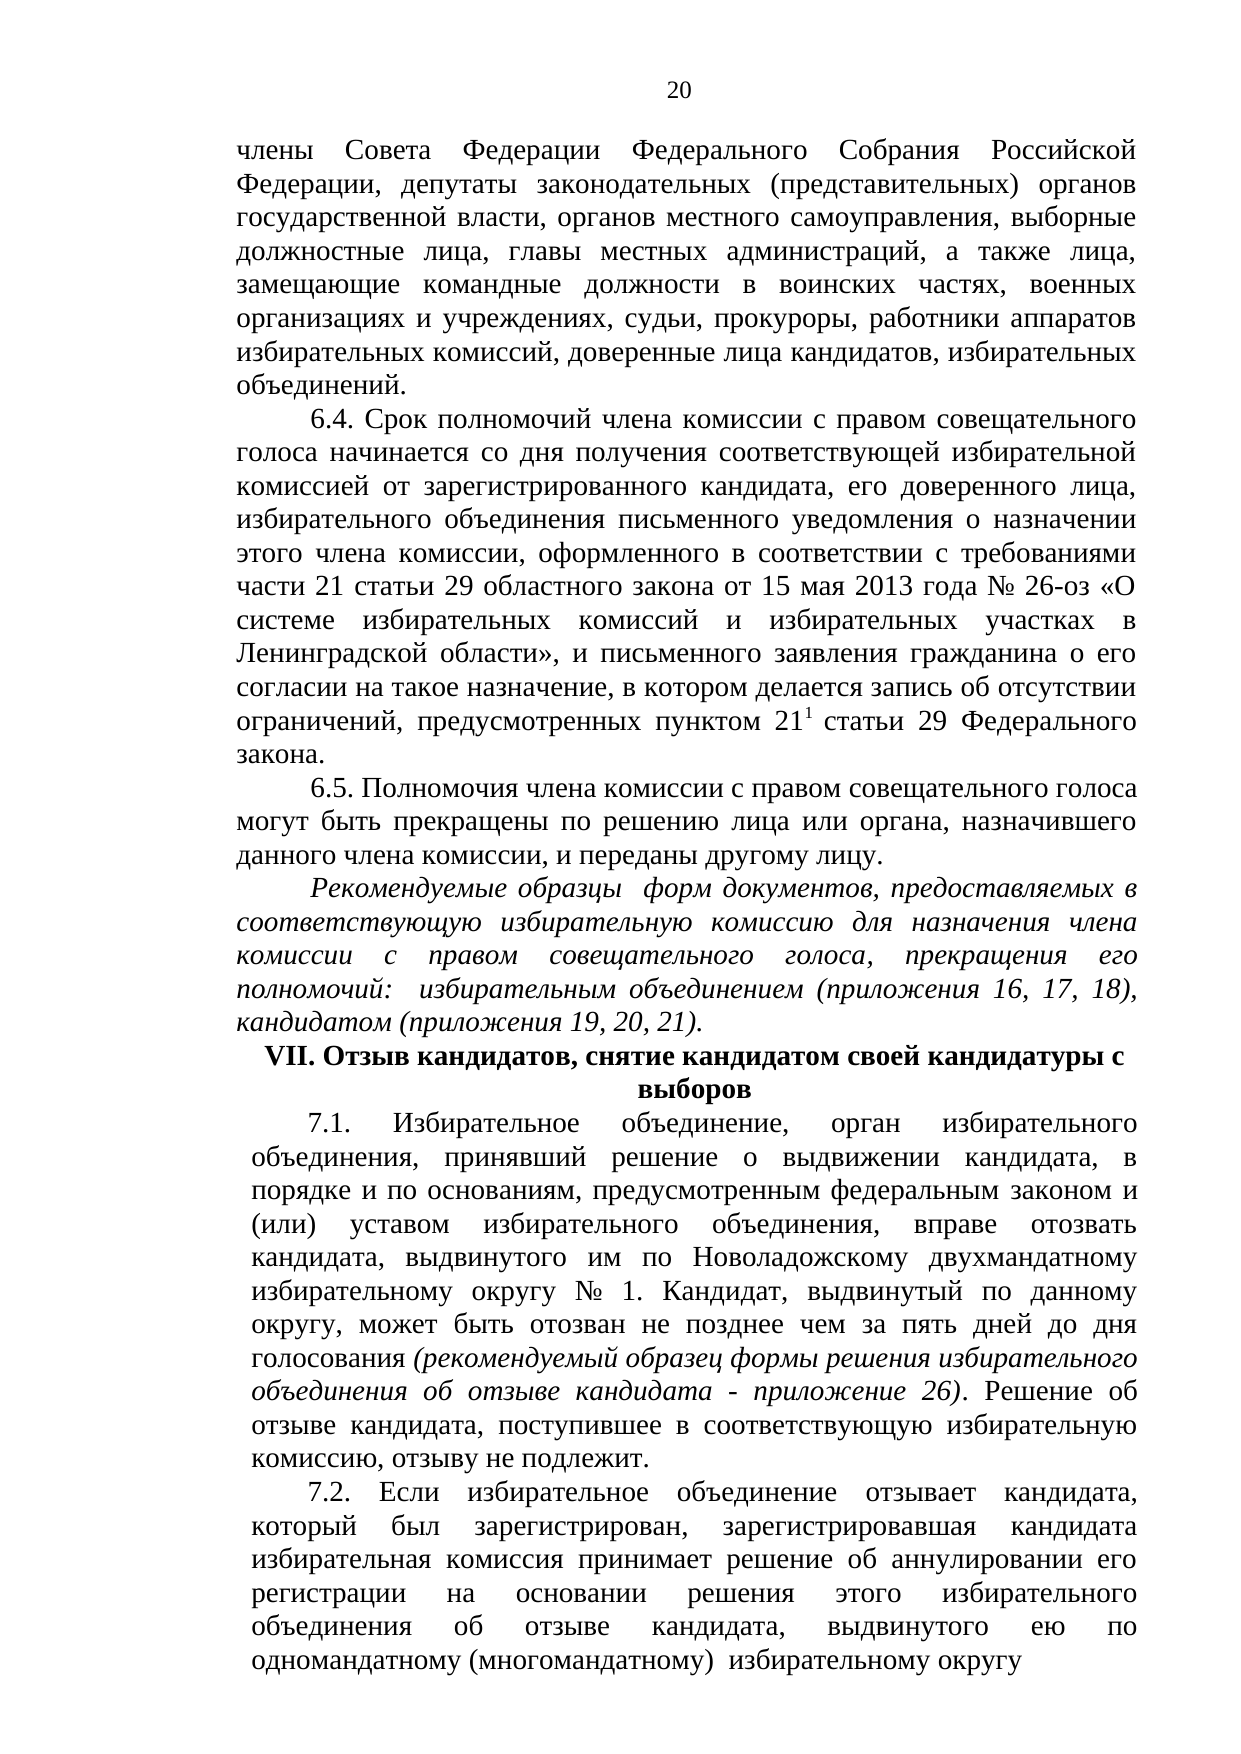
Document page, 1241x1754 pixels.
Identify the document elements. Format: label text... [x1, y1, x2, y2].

text 7.1. Избирательное объединение, орган избирательного объединения, принявший решение о выдвижении кандидата, в порядке и по основаниям, предусмотренным федеральным законом и (или) уставом избирательного объединения, вправе отозвать кандидата, выдвинутого им по Новоладожскому двухмандатному избирательному округу № 1. Кандидат, выдвинутый по данному округу, может быть отозван не позднее чем за пять дней до дня голосования (рекомендуемый образец формы решения избирательного объединения об отзыве кандидата - приложение 26). Решение об отзыве кандидата, поступившее в соответствующую избирательную комиссию, отзыву не подлежит. [251, 1105, 1138, 1474]
text 6.4. Срок полномочий члена комиссии с правом совещательного голоса начинается со дня получения соответствующей избирательной комиссией от зарегистрированного кандидата, его доверенного лица, избирательного объединения письменного уведомления о назначении этого члена комиссии, оформленного в соответствии с требованиями части 21 статьи 29 областного закона от 15 мая 2013 года № 26-оз «О системе избирательных комиссий и избирательных участках в Ленинградской области», и письменного заявления гражданина о его согласии на такое назначение, в котором делается запись об отсутствии ограничений, предусмотренных пунктом 211 статьи 29 Федерального закона. [236, 401, 1137, 770]
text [236, 132, 1137, 401]
text 7.2. Если избирательное объединение отзывает кандидата, который был зарегистрирован, зарегистрировавшая кандидата избирательная комиссия принимает решение об аннулировании его регистрации на основании решения этого избирательного объединения об отзыве кандидата, выдвинутого ею по одномандатному (многомандатному) избирательному округу [251, 1474, 1138, 1675]
text 6.5. Полномочия члена комиссии с правом совещательного голоса могут быть прекращены по решению лица или органа, назначившего данного члена комиссии, и переданы другому лицу. [236, 770, 1138, 870]
text Рекомендуемые образцы форм документов, предоставляемых в соответствующую избирательную комиссию для назначения члена комиссии с правом совещательного голоса, прекращения его полномочий: избирательным объединением (приложения 16, 17, 18), кандидатом (приложения 19, 20, 21). [236, 870, 1138, 1038]
text VII. Отзыв кандидатов, снятие кандидатом своей кандидатуры с выборов [251, 1038, 1138, 1105]
